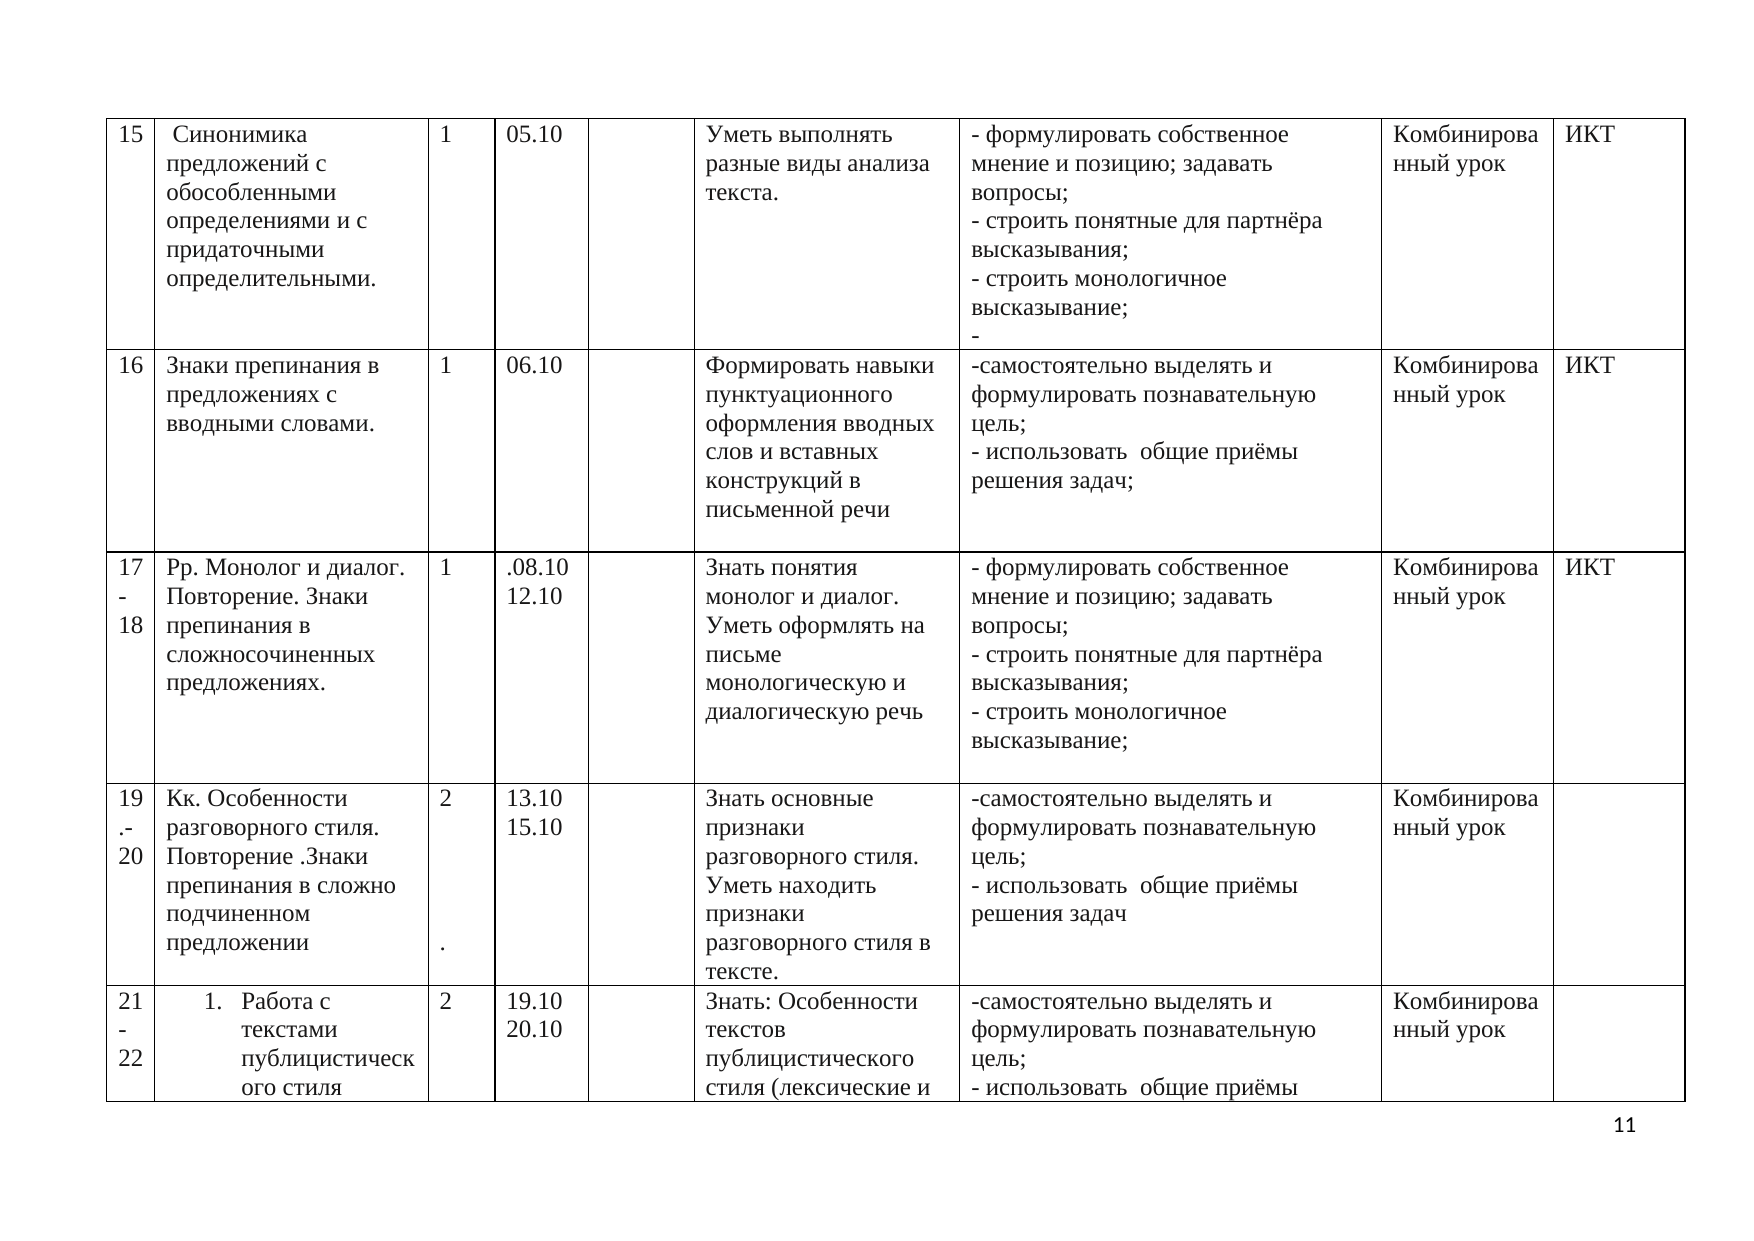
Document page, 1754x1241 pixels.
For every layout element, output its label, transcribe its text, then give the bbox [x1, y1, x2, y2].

table_cell [589, 350, 694, 551]
table_cell 15 [107, 119, 154, 349]
table_cell 1 [429, 350, 494, 551]
table_cell [589, 784, 694, 985]
table_cell Уметь выполнять разные виды анализа текста. [695, 119, 959, 349]
table_cell 19.10 20.10 [496, 986, 588, 1101]
table_cell 1 [429, 119, 494, 349]
table_cell 19.-20 [107, 784, 154, 985]
table_cell Знать основные признаки разговорного стиля. Уметь находить признаки разговорного стиля в тексте. [695, 784, 959, 985]
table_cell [960, 986, 1381, 1101]
table_cell - формулировать собственное мнение и позицию; задавать вопросы; - строить понятные для партнёра высказывания; - строить монологичное высказывание; - [960, 119, 1381, 349]
table_cell 05.10 [496, 119, 588, 349]
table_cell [1382, 119, 1553, 349]
table_cell Знаки препинания в предложениях с вводными словами. [155, 350, 428, 551]
table_cell [589, 553, 694, 782]
table_cell [589, 986, 694, 1101]
table_cell 2 . [429, 784, 494, 985]
table_cell 1 [429, 553, 494, 782]
table_cell Рр. Монолог и диалог. Повторение. Знаки препинания в сложносочиненных предложениях. [155, 553, 428, 782]
table_cell [1554, 784, 1684, 985]
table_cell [1382, 986, 1553, 1101]
table_cell -самостоятельно выделять и формулировать познавательную цель; - использовать общие приёмы решения задач [960, 784, 1381, 985]
table_cell 06.10 [496, 350, 588, 551]
table_cell 16 [107, 350, 154, 551]
table_cell 21-22 [107, 986, 154, 1101]
table_cell .08.10 12.10 [496, 553, 588, 782]
table_cell [589, 119, 694, 349]
table_cell [1554, 986, 1684, 1101]
table_cell -самостоятельно выделять и формулировать познавательную цель; - использовать общие приёмы решения задач; [960, 350, 1381, 551]
table_cell 13.10 15.10 [496, 784, 588, 985]
table_cell Знать понятия монолог и диалог. Уметь оформлять на письме монологическую и диалогическую речь [695, 553, 959, 782]
table_cell Комбинированный урок [1382, 350, 1553, 551]
table_cell ИКТ [1554, 119, 1684, 349]
table_cell ИКТ [1554, 553, 1684, 782]
table_cell 2 [429, 986, 494, 1101]
table_cell Комбинированный урок [1382, 553, 1553, 782]
table_cell Формировать навыки пунктуационного оформления вводных слов и вставных конструкций в письменной речи [695, 350, 959, 551]
table_cell - формулировать собственное мнение и позицию; задавать вопросы; - строить понятные для партнёра высказывания; - строить монологичное высказывание; [960, 553, 1381, 782]
table_cell Комбинированный урок [1382, 784, 1553, 985]
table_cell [695, 986, 959, 1101]
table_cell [155, 986, 428, 1101]
table_cell Кк. Особенности разговорного стиля. Повторение .Знаки препинания в сложно подчиненном предложении [155, 784, 428, 985]
table_cell 17-18 [107, 553, 154, 782]
table_cell ИКТ [1554, 350, 1684, 551]
table_cell Синонимика предложений с обособленными определениями и с придаточными определительными. [155, 119, 428, 349]
